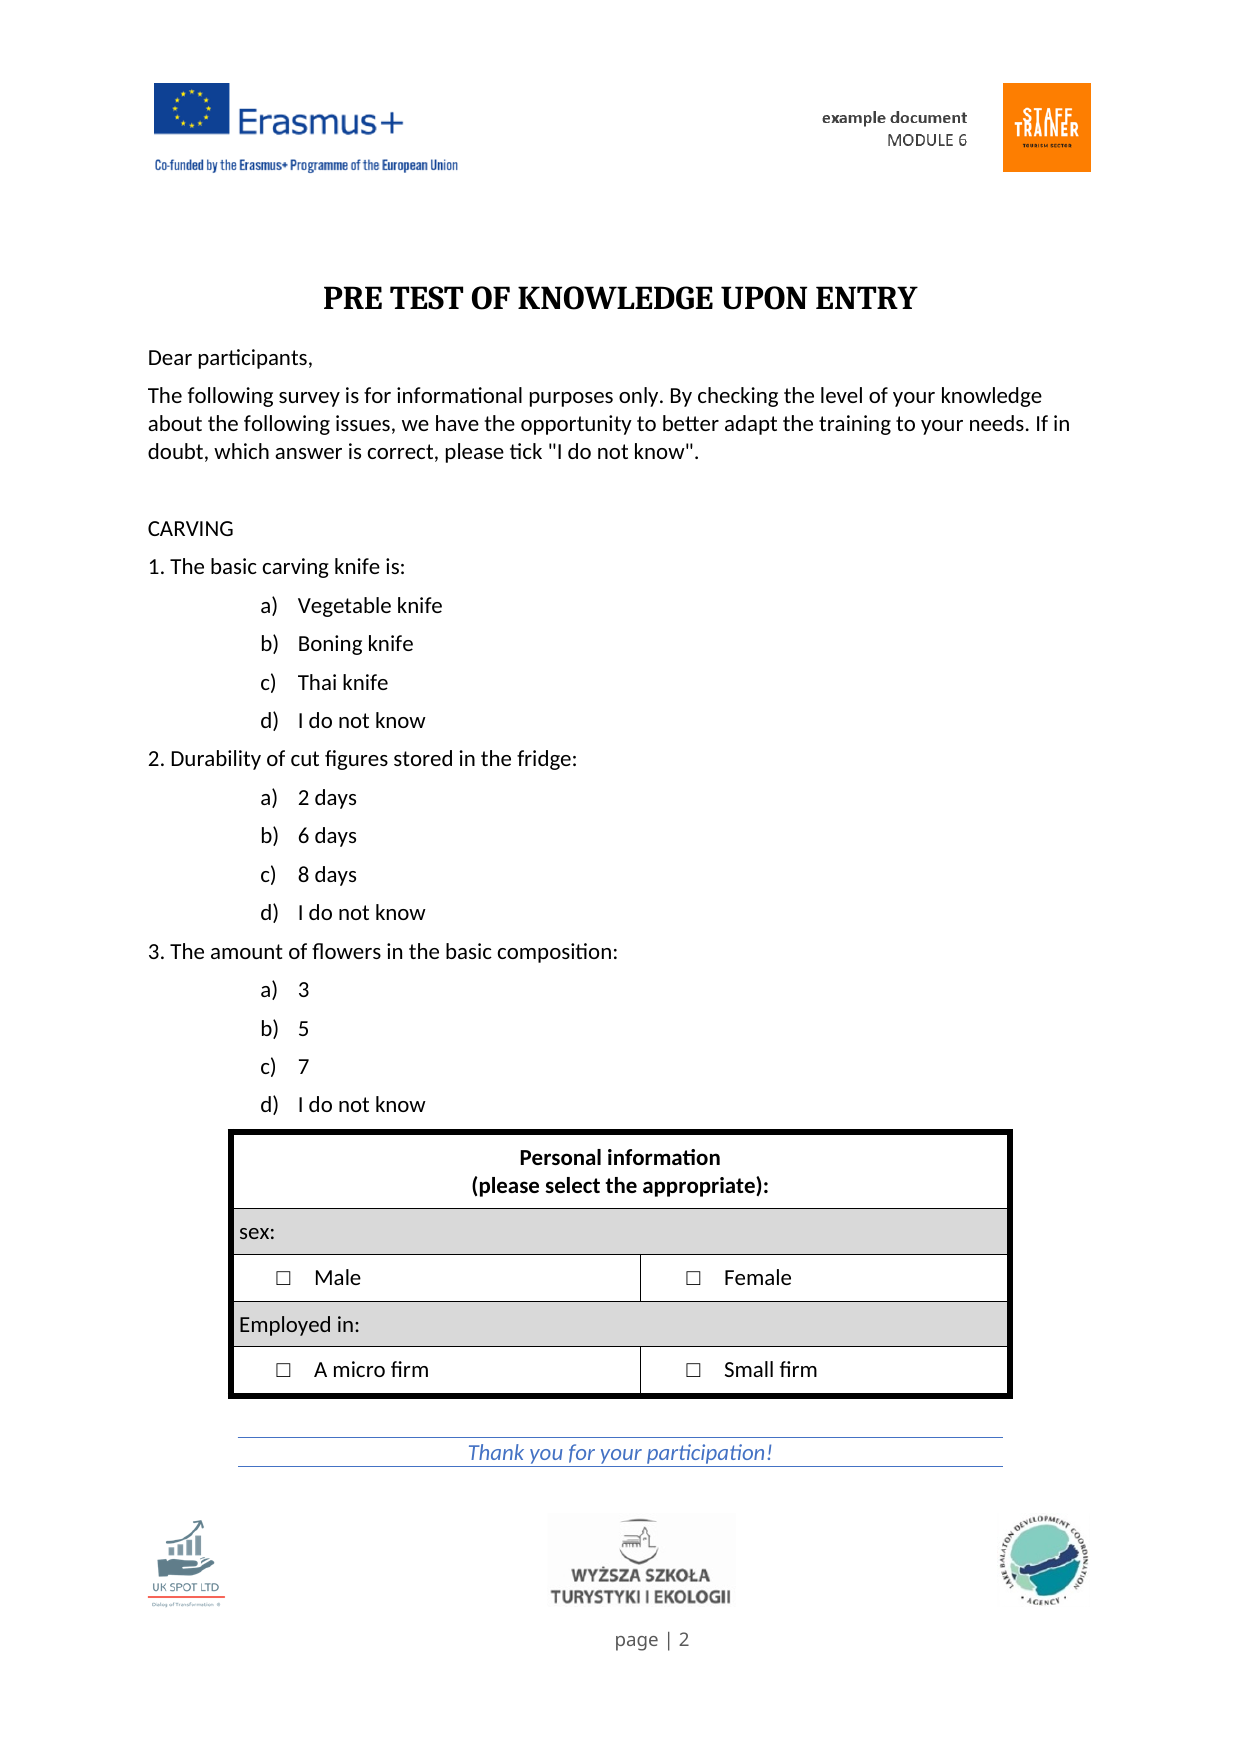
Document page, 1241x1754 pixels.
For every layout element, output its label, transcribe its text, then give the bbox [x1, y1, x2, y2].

table_header Personal information (please select the appropriate): [234, 1135, 1007, 1208]
list Boning knife [260, 629, 1093, 657]
list Vegetable knife [260, 591, 1093, 619]
list Thai knife [260, 668, 1093, 696]
table_cell Employed in: [234, 1302, 1007, 1346]
table_cell Female [641, 1255, 1007, 1301]
table_cell Male [234, 1255, 640, 1301]
table_cell sex: [234, 1209, 1007, 1254]
list I do not know [260, 898, 1093, 926]
list 5 [260, 1014, 1093, 1042]
text Thank you for your participation! [238, 1438, 1003, 1466]
text 1. The basic carving knife is: [148, 552, 1093, 580]
list 7 [260, 1052, 1093, 1080]
text CARVING [148, 514, 1093, 542]
text 3. The amount of flowers in the basic composition: [148, 937, 1093, 965]
text 2. Durability of cut figures stored in the fridge: [148, 744, 1093, 773]
list 2 days [260, 783, 1093, 811]
text The following survey is for informational purposes only. By checking the level of your knowledge about the following issues, we have the opportunity to better adapt the training to your needs. If in doubt, which answer is correct, please tick "I do not know". [148, 381, 1093, 465]
text Dear participants, [148, 343, 1093, 371]
list 8 days [260, 860, 1093, 888]
table_cell A micro firm [234, 1347, 640, 1393]
list I do not know [260, 1091, 1093, 1118]
text PRE TEST OF KNOWLEDGE UPON ENTRY [148, 279, 1093, 318]
list 3 [260, 975, 1093, 1003]
picture [147, 73, 1092, 183]
table_cell Small firm [641, 1347, 1007, 1393]
list 6 days [260, 821, 1093, 849]
list I do not know [260, 706, 1093, 734]
picture [147, 1503, 1093, 1614]
